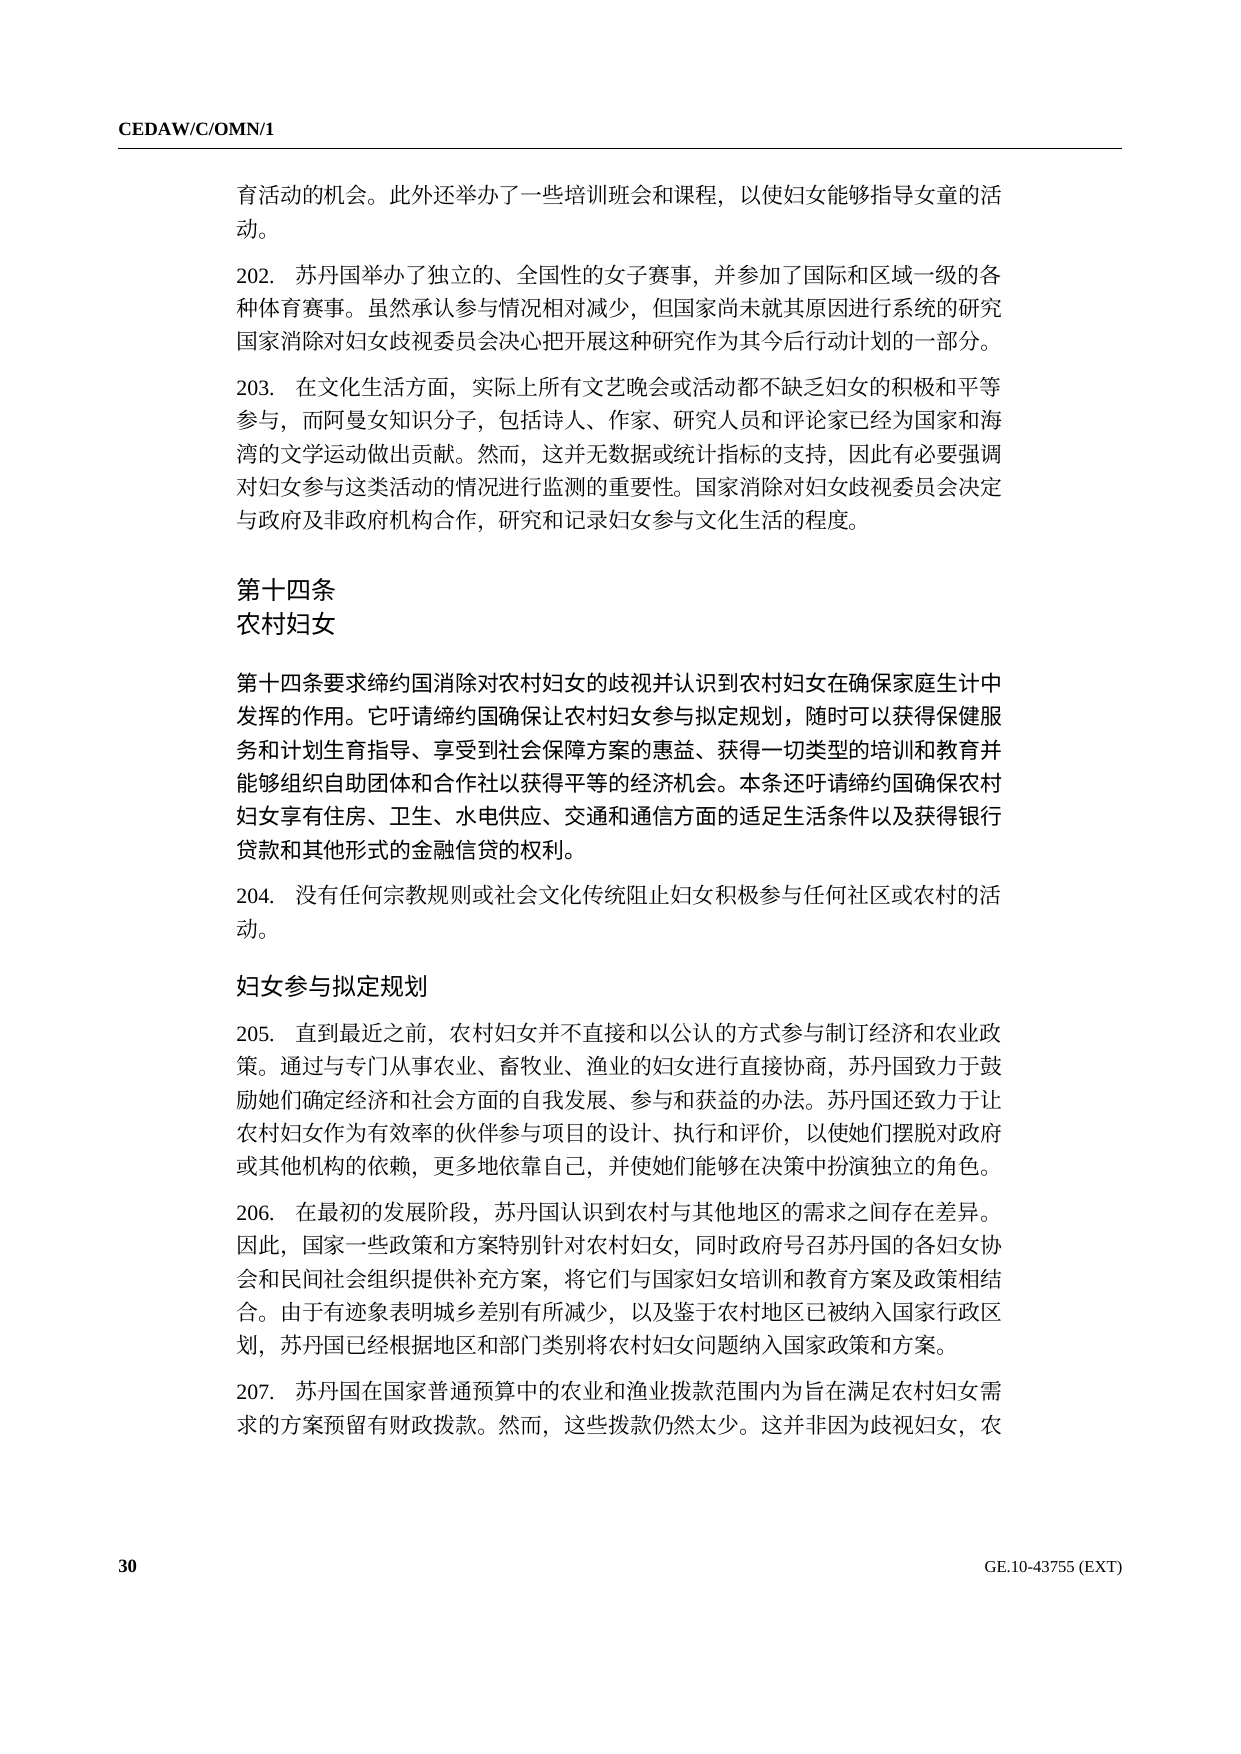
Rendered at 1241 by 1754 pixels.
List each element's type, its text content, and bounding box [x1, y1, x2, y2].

text 202. 苏丹国举办了独立的、全国性的女子赛事，并参加了国际和区域一级的各种体育赛事。虽然承认参与情况相对减少，但国家尚未就其原因进行系统的研究。国家消除对妇女歧视委员会决心把开展这种研究作为其今后行动计划的一部分。 [236, 256, 1004, 356]
text 妇女参与拟定规划 [118, 969, 1004, 1002]
text 第十四条要求缔约国消除对农村妇女的歧视并认识到农村妇女在确保家庭生计中发挥的作用。它吁请缔约国确保让农村妇女参与拟定规划，随时可以获得保健服务和计划生育指导、享受到社会保障方案的惠益、获得一切类型的培训和教育并能够组织自助团体和合作社以获得平等的经济机会。本条还吁请缔约国确保农村妇女享有住房、卫生、水电供应、交通和通信方面的适足生活条件以及获得银行贷款和其他形式的金融信贷的权利。 [236, 665, 1004, 865]
text 203. 在文化生活方面，实际上所有文艺晚会或活动都不缺乏妇女的积极和平等参与，而阿曼女知识分子，包括诗人、作家、研究人员和评论家已经为国家和海湾的文学运动做出贡献。然而，这并无数据或统计指标的支持，因此有必要强调对妇女参与这类活动的情况进行监测的重要性。国家消除对妇女歧视委员会决定与政府及非政府机构合作，研究和记录妇女参与文化生活的程度。 [236, 369, 1004, 536]
text 205. 直到最近之前，农村妇女并不直接和以公认的方式参与制订经济和农业政策。通过与专门从事农业、畜牧业、渔业的妇女进行直接协商，苏丹国致力于鼓励她们确定经济和社会方面的自我发展、参与和获益的办法。苏丹国还致力于让农村妇女作为有效率的伙伴参与项目的设计、执行和评价，以使她们摆脱对政府或其他机构的依赖，更多地依靠自己，并使她们能够在决策中扮演独立的角色。 [236, 1015, 1004, 1181]
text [236, 1373, 1004, 1440]
text 第十四条 农村妇女 [118, 573, 1004, 640]
text 204. 没有任何宗教规则或社会文化传统阻止妇女积极参与任何社区或农村的活动。 [236, 877, 1004, 944]
text 206. 在最初的发展阶段，苏丹国认识到农村与其他地区的需求之间存在差异。因此，国家一些政策和方案特别针对农村妇女，同时政府号召苏丹国的各妇女协会和民间社会组织提供补充方案，将它们与国家妇女培训和教育方案及政策相结合。由于有迹象表明城乡差别有所减少，以及鉴于农村地区已被纳入国家行政区划，苏丹国已经根据地区和部门类别将农村妇女问题纳入国家政策和方案。 [236, 1194, 1004, 1361]
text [236, 177, 1004, 244]
